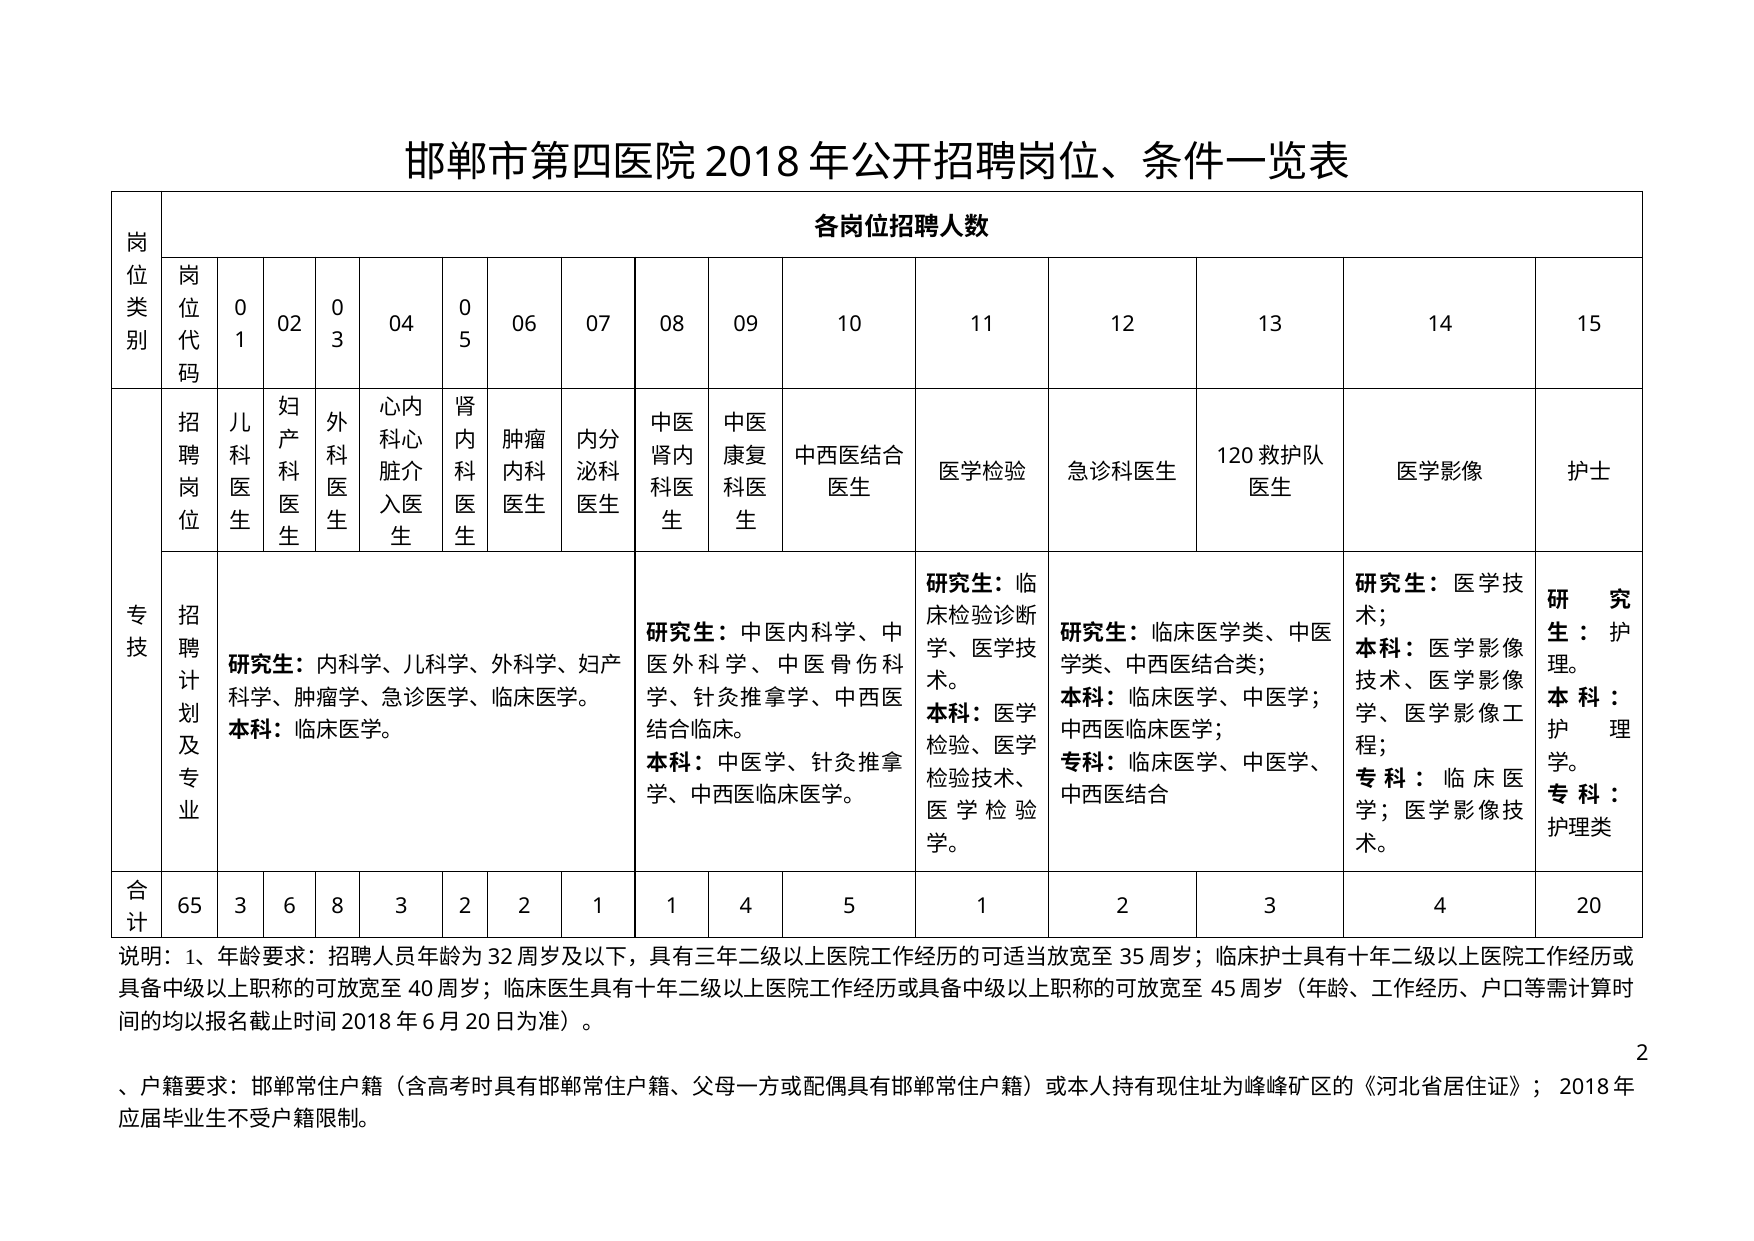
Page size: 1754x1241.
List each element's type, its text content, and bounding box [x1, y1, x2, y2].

table_cell 65 [162, 872, 217, 937]
table_cell 儿科 医生 [218, 389, 263, 551]
table_cell 07 [562, 258, 634, 388]
table_cell 岗位代码 [162, 258, 217, 388]
table_cell 8 [316, 872, 359, 937]
table_cell 1 [916, 872, 1048, 937]
table_cell 5 [783, 872, 915, 937]
table_cell 外科 医生 [316, 389, 359, 551]
table_cell 2 [443, 872, 487, 937]
table_cell 09 [709, 258, 782, 388]
table_cell 11 [916, 258, 1048, 388]
table_cell 10 [783, 258, 915, 388]
table_cell 医学检验 [916, 389, 1048, 551]
table_cell 中医肾内科医生 [636, 389, 708, 551]
table_cell 护士 [1536, 389, 1642, 551]
table_cell 03 [316, 258, 359, 388]
table_cell 内分泌科医生 [562, 389, 634, 551]
table_cell 3 [218, 872, 263, 937]
table_cell 妇产科医生 [264, 389, 315, 551]
table_cell 2 [488, 872, 561, 937]
table_cell 3 [1197, 872, 1343, 937]
table_cell 120救护队医生 [1197, 389, 1343, 551]
table_cell 研究生：护理。 本科：护理学。 专科：护理类 [1536, 552, 1642, 871]
text 说明：1、年龄要求：招聘人员年龄为32周岁及以下，具有三年二级以上医院工作经历的可适当放宽至35周岁；临床护士具有十年二级以上医院工作经历或具备中级以上职称的可放宽至40周岁；临床医生具有十年二级以上医院工作经历或具备中级以上职称的可放宽至45周岁（年龄、工作经历、户口等需计算时间的均以报名截止时间2018年6月20日为准）。 [118, 938, 1636, 1036]
table_cell 中医康复科医生 [709, 389, 782, 551]
table_cell 13 [1197, 258, 1343, 388]
table_cell 研究生：内科学、儿科学、外科学、妇产科学、肿瘤学、急诊医学、临床医学。 本科：临床医学。 [218, 552, 634, 871]
table_cell 招聘计划及专业 [162, 552, 217, 871]
table_cell 1 [562, 872, 634, 937]
table_cell 15 [1536, 258, 1642, 388]
table_cell 研究生：临床医学类、中医学类、中西医结合类； 本科：临床医学、中医学；中西医临床医学； 专科：临床医学、中医学、中西医结合 [1049, 552, 1343, 871]
table_cell 中西医结合医生 [783, 389, 915, 551]
table_cell 2 [1049, 872, 1196, 937]
table_cell 12 [1049, 258, 1196, 388]
table_cell 20 [1536, 872, 1642, 937]
table_cell 06 [488, 258, 561, 388]
table_cell 02 [264, 258, 315, 388]
table_cell 4 [709, 872, 782, 937]
table_cell 合计 [112, 872, 161, 937]
table_cell 1 [636, 872, 708, 937]
table_cell 01 [218, 258, 263, 388]
table_cell 6 [264, 872, 315, 937]
table_cell 心内科心脏介入医生 [360, 389, 442, 551]
table_cell 岗位类别 [112, 192, 161, 388]
table_cell 4 [1344, 872, 1535, 937]
table_cell 医学影像 [1344, 389, 1535, 551]
table_header 邯郸市第四医院2018年公开招聘岗位、条件一览表 [112, 126, 1642, 191]
table_cell 研究生：医学技术； 本科：医学影像技术、医学影像学、医学影像工程； 专科：临床医学；医学影像技术。 [1344, 552, 1535, 871]
table_cell 研究生：中医内科学、中医外科学、中医骨伤科学、针灸推拿学、中西医结合临床。 本科：中医学、针灸推拿学、中西医临床医学。 [636, 552, 915, 871]
table_cell 05 [443, 258, 487, 388]
table_cell 08 [636, 258, 708, 388]
table_cell 04 [360, 258, 442, 388]
table_cell 招聘岗位 [162, 389, 217, 551]
table_cell 专技 [112, 389, 161, 871]
text 2、户籍要求：邯郸常住户籍（含高考时具有邯郸常住户籍、父母一方或配偶具有邯郸常住户籍）或本人持有现住址为峰峰矿区的《河北省居住证》；2018年应届毕业生不受户籍限制。 [118, 1036, 1636, 1133]
table_cell 各岗位招聘人数 [162, 192, 1642, 257]
table_cell 急诊科医生 [1049, 389, 1196, 551]
table_cell 肿瘤内科医生 [488, 389, 561, 551]
table_cell 3 [360, 872, 442, 937]
table_cell 研究生：临床检验诊断学、医学技术。 本科：医学检验、医学检验技术、医学检验学。 [916, 552, 1048, 871]
table_cell 肾内科医生 [443, 389, 487, 551]
table_cell 14 [1344, 258, 1535, 388]
